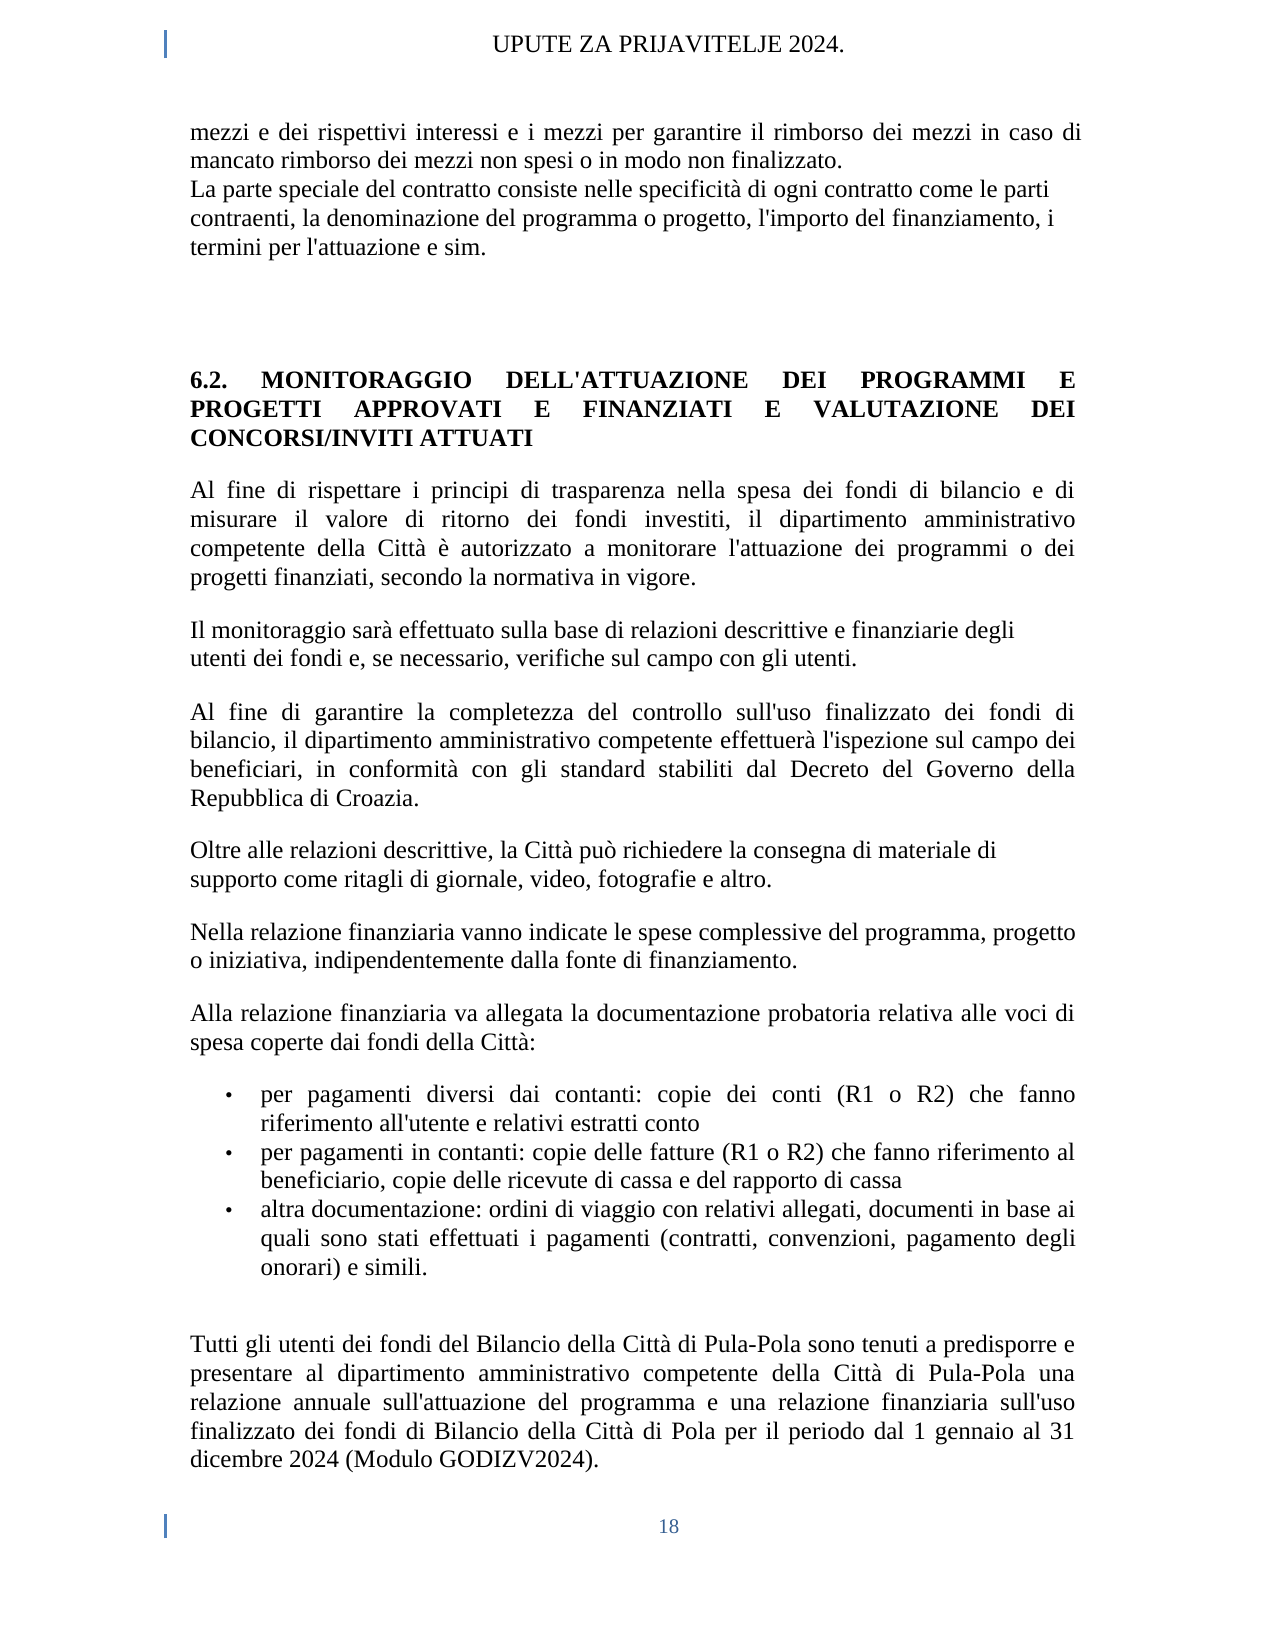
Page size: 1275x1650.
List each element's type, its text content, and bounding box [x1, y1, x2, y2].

text Al fine di rispettare i principi di trasparenza nella spesa dei fondi di bilancio e di misurare il valore di ritorno dei fondi investiti, il dipartimento amministrativo competente della Città è autorizzato a monitorare l'attuazione dei programmi o dei progetti finanziati, secondo la normativa in vigore. [190, 475, 1076, 590]
list altra documentazione: ordini di viaggio con relativi allegati, documenti in base ai quali sono stati effettuati i pagamenti (contratti, convenzioni, pagamento degli onorari) e simili. [225, 1194, 1076, 1280]
text Al fine di garantire la completezza del controllo sull'uso finalizzato dei fondi di bilancio, il dipartimento amministrativo competente effettuerà l'ispezione sul campo dei beneficiari, in conformità con gli standard stabiliti dal Decreto del Governo della Repubblica di Croazia. [190, 697, 1076, 812]
text Tutti gli utenti dei fondi del Bilancio della Città di Pula-Pola sono tenuti a predisporre e presentare al dipartimento amministrativo competente della Città di Pula-Pola una relazione annuale sull'attuazione del programma e una relazione finanziaria sull'uso finalizzato dei fondi di Bilancio della Città di Pola per il periodo dal 1 gennaio al 31 dicembre 2024 (Modulo GODIZV2024). [190, 1329, 1076, 1473]
text Alla relazione finanziaria va allegata la documentazione probatoria relativa alle voci di spesa coperte dai fondi della Città: [190, 998, 1076, 1055]
text La parte speciale del contratto consiste nelle specificità di ogni contratto come le parti contraenti, la denominazione del programma o progetto, l'importo del finanziamento, i termini per l'attuazione e sim. [190, 174, 1083, 260]
text Oltre alle relazioni descrittive, la Città può richiedere la consegna di materiale di supporto come ritagli di giornale, video, fotografie e altro. [190, 835, 1076, 893]
text Il monitoraggio sarà effettuato sulla base di relazioni descrittive e finanziarie degli utenti dei fondi e, se necessario, verifiche sul campo con gli utenti. [190, 615, 1076, 672]
list per pagamenti diversi dai contanti: copie dei conti (R1 o R2) che fanno riferimento all'utente e relativi estratti conto [225, 1079, 1076, 1137]
text Nella relazione finanziaria vanno indicate le spese complessive del programma, progetto o iniziativa, indipendentemente dalla fonte di finanziamento. [190, 917, 1076, 974]
text 6.2. MONITORAGGIO DELL'ATTUAZIONE DEI PROGRAMMI E PROGETTI APPROVATI E FINANZIATI E VALUTAZIONE DEI CONCORSI/INVITI ATTUATI [190, 365, 1076, 452]
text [190, 117, 1083, 174]
list per pagamenti in contanti: copie delle fatture (R1 o R2) che fanno riferimento al beneficiario, copie delle ricevute di cassa e del rapporto di cassa [225, 1137, 1076, 1194]
